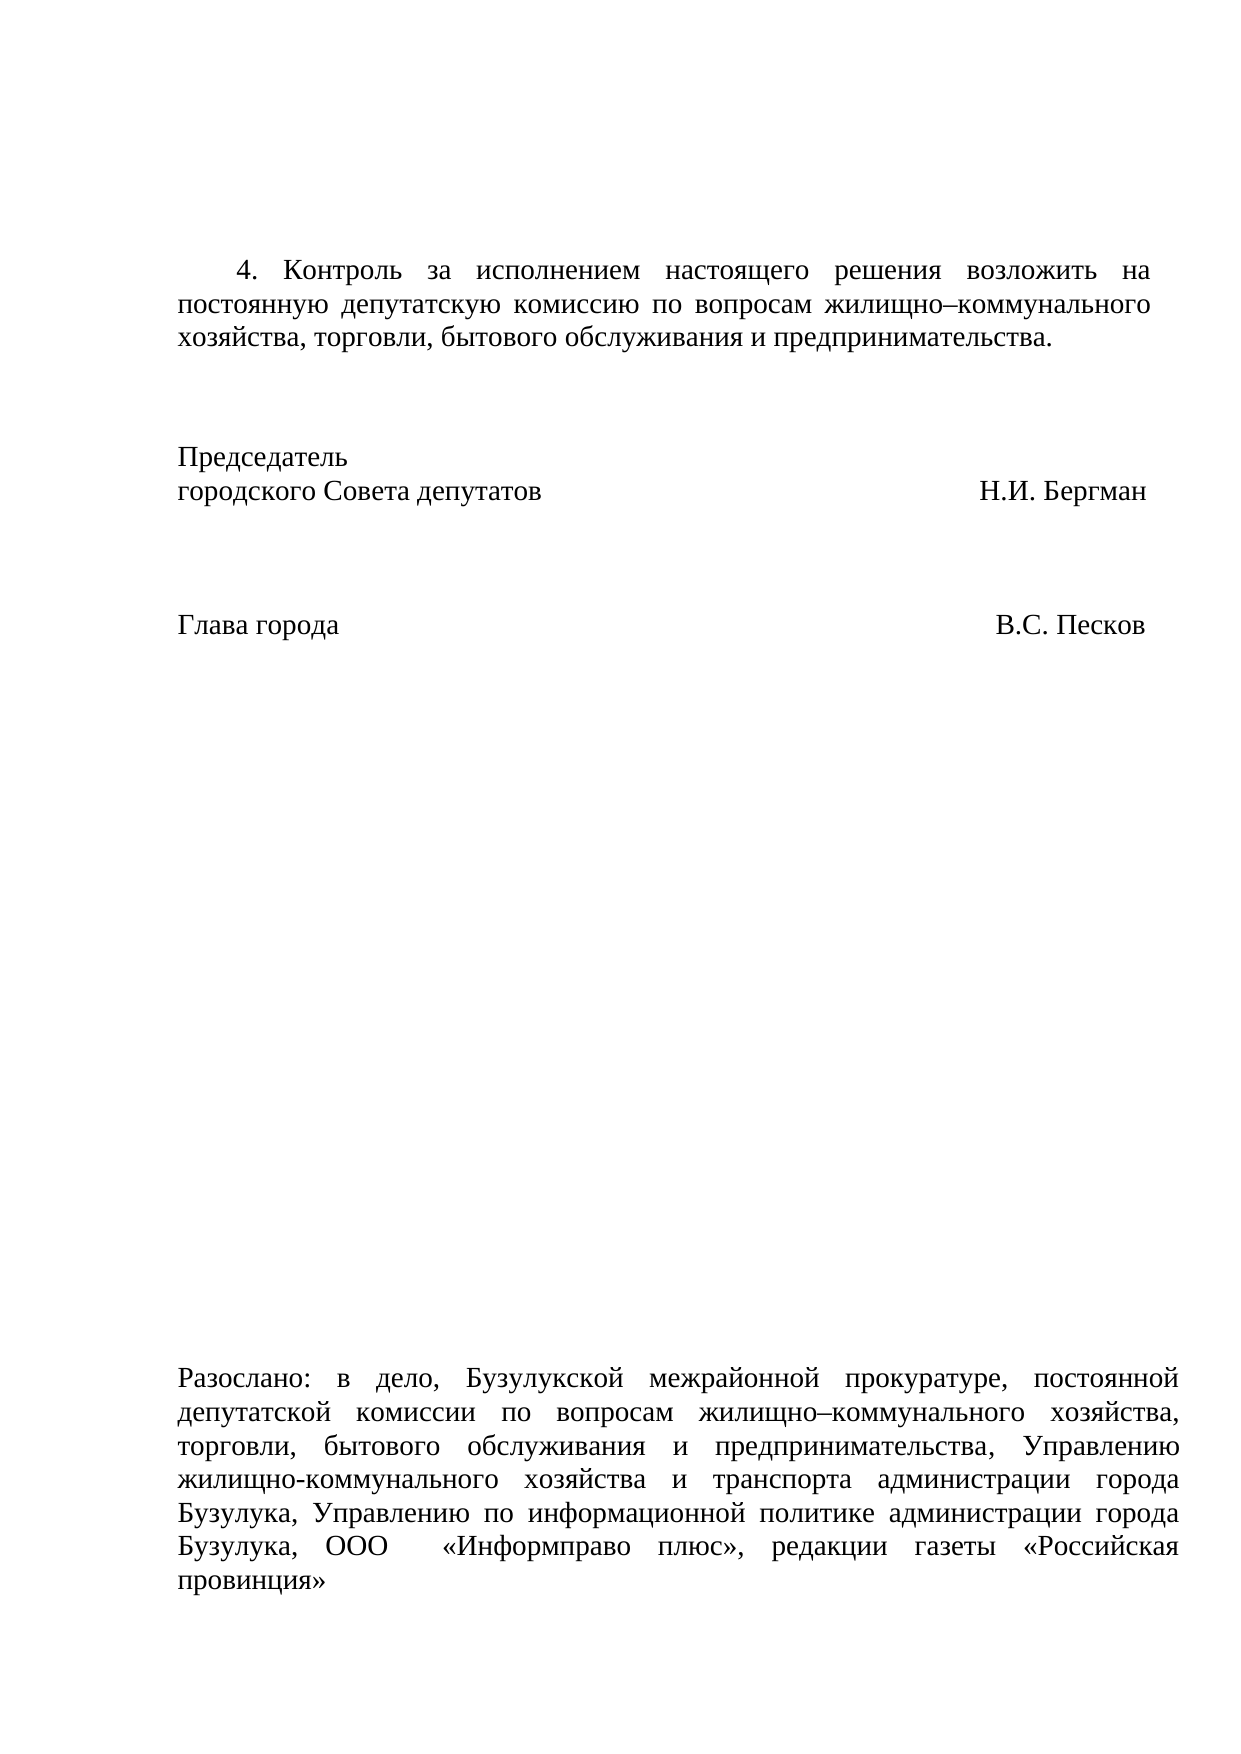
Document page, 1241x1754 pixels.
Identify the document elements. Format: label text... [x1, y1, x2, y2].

text Глава города В.С. Песков [177, 607, 1152, 640]
text Разослано: в дело, Бузулукской межрайонной прокуратуре, постоянной депутатской комиссии по вопросам жилищно–коммунального хозяйства, торговли, бытового обслуживания и предпринимательства, Управлению жилищно-коммунального хозяйства и транспорта администрации города Бузулука, Управлению по информационной политике администрации города Бузулука, ООО «Информправо плюс», редакции газеты «Российская провинция» [177, 1361, 1180, 1595]
text 4. Контроль за исполнением настоящего решения возложить на постоянную депутатскую комиссию по вопросам жилищно–коммунального хозяйства, торговли, бытового обслуживания и предпринимательства. [177, 252, 1152, 353]
text Председатель [177, 439, 1152, 473]
text городского Совета депутатов Н.И. Бергман [177, 473, 1152, 506]
